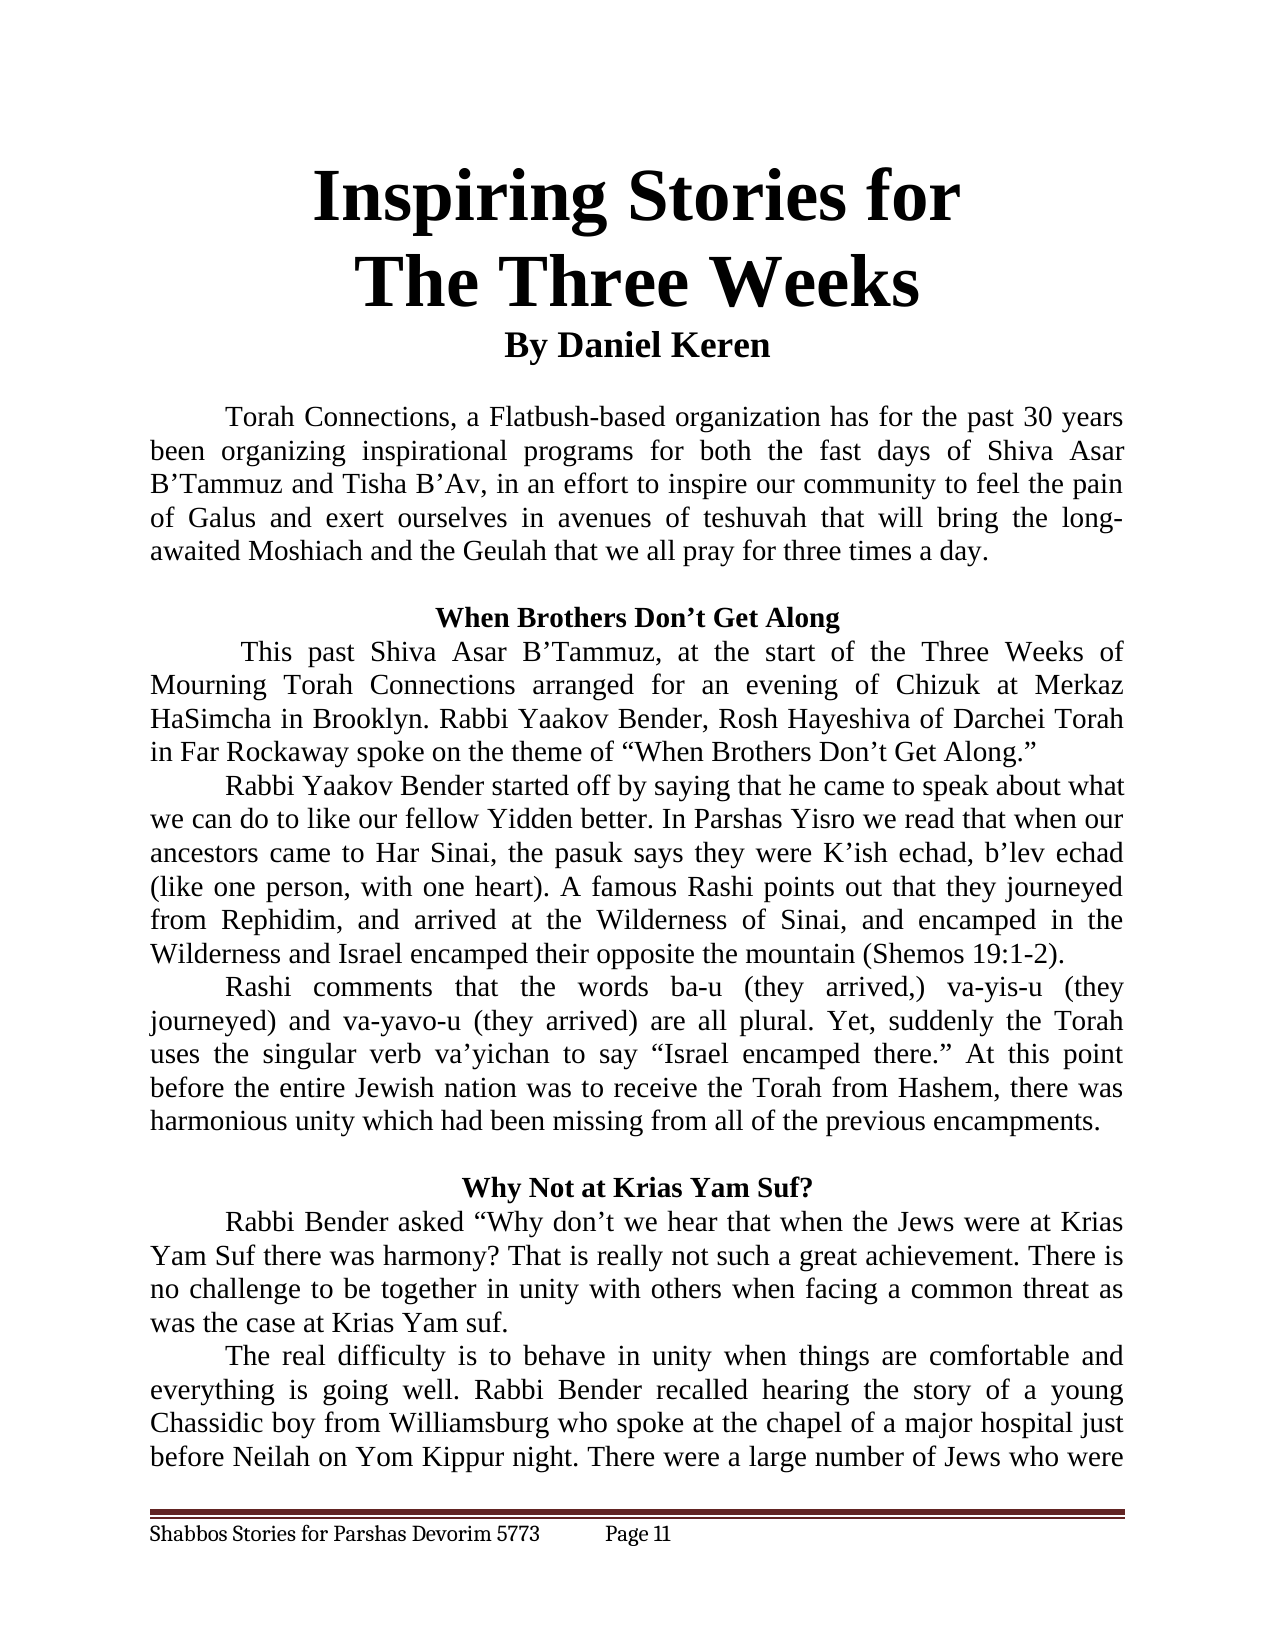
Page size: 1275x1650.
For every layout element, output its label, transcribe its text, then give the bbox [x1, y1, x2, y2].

text Rabbi Bender asked “Why don’t we hear that when the Jews were at Krias Yam Suf there was harmony? That is really not such a great achievement. There is no challenge to be together in unity with others when facing a common threat as was the case at Krias Yam suf. [150, 1204, 1125, 1338]
text Rabbi Yaakov Bender started off by saying that he came to speak about what we can do to like our fellow Yidden better. In Parshas Yisro we read that when our ancestors came to Har Sinai, the pasuk says they were K’ish echad, b’lev echad (like one person, with one heart). A famous Rashi points out that they journeyed from Rephidim, and arrived at the Wilderness of Sinai, and encamped in the Wilderness and encamped their opposite the mountain (Shemos 19:1-2). [150, 768, 1125, 969]
text By Daniel Keren [150, 322, 1125, 366]
text The Three Weeks [150, 236, 1125, 322]
text Inspiring Stories for [150, 150, 1125, 236]
text Torah Connections, a Flatbush-based organization has for the past 30 years been organizing inspirational programs for both the fast days of Shiva Asar B’Tammuz and Tisha B’Av, in an effort to inspire our community to feel the pain of Galus and exert ourselves in avenues of teshuvah that will bring the long-awaited Moshiach and the Geulah that we all pray for three times a day. [150, 399, 1125, 567]
text Why Not at Krias Yam Suf? [150, 1171, 1125, 1204]
text Rashi comments that the words ba-u (they arrived,) va-yis-u (they journeyed) and va-yavo-u (they arrived) are all plural. Yet, suddenly the Torah uses the singular verb va’yichan to say “ encamped there.” At this point before the entire Jewish nation was to receive the Torah from Hashem, there was harmonious unity which had been missing from all of the previous encampments. [150, 969, 1125, 1137]
text This past Shiva Asar B’Tammuz, at the start of the Three Weeks of Mourning Torah Connections arranged for an evening of Chizuk at Merkaz HaSimcha in . Rabbi Yaakov Bender, Rosh Hayeshiva of Darchei Torah in Far Rockaway spoke on the theme of “When Brothers Don’t Get Along.” [150, 634, 1125, 768]
text When Brothers Don’t Get Along [150, 600, 1125, 634]
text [150, 1338, 1125, 1472]
